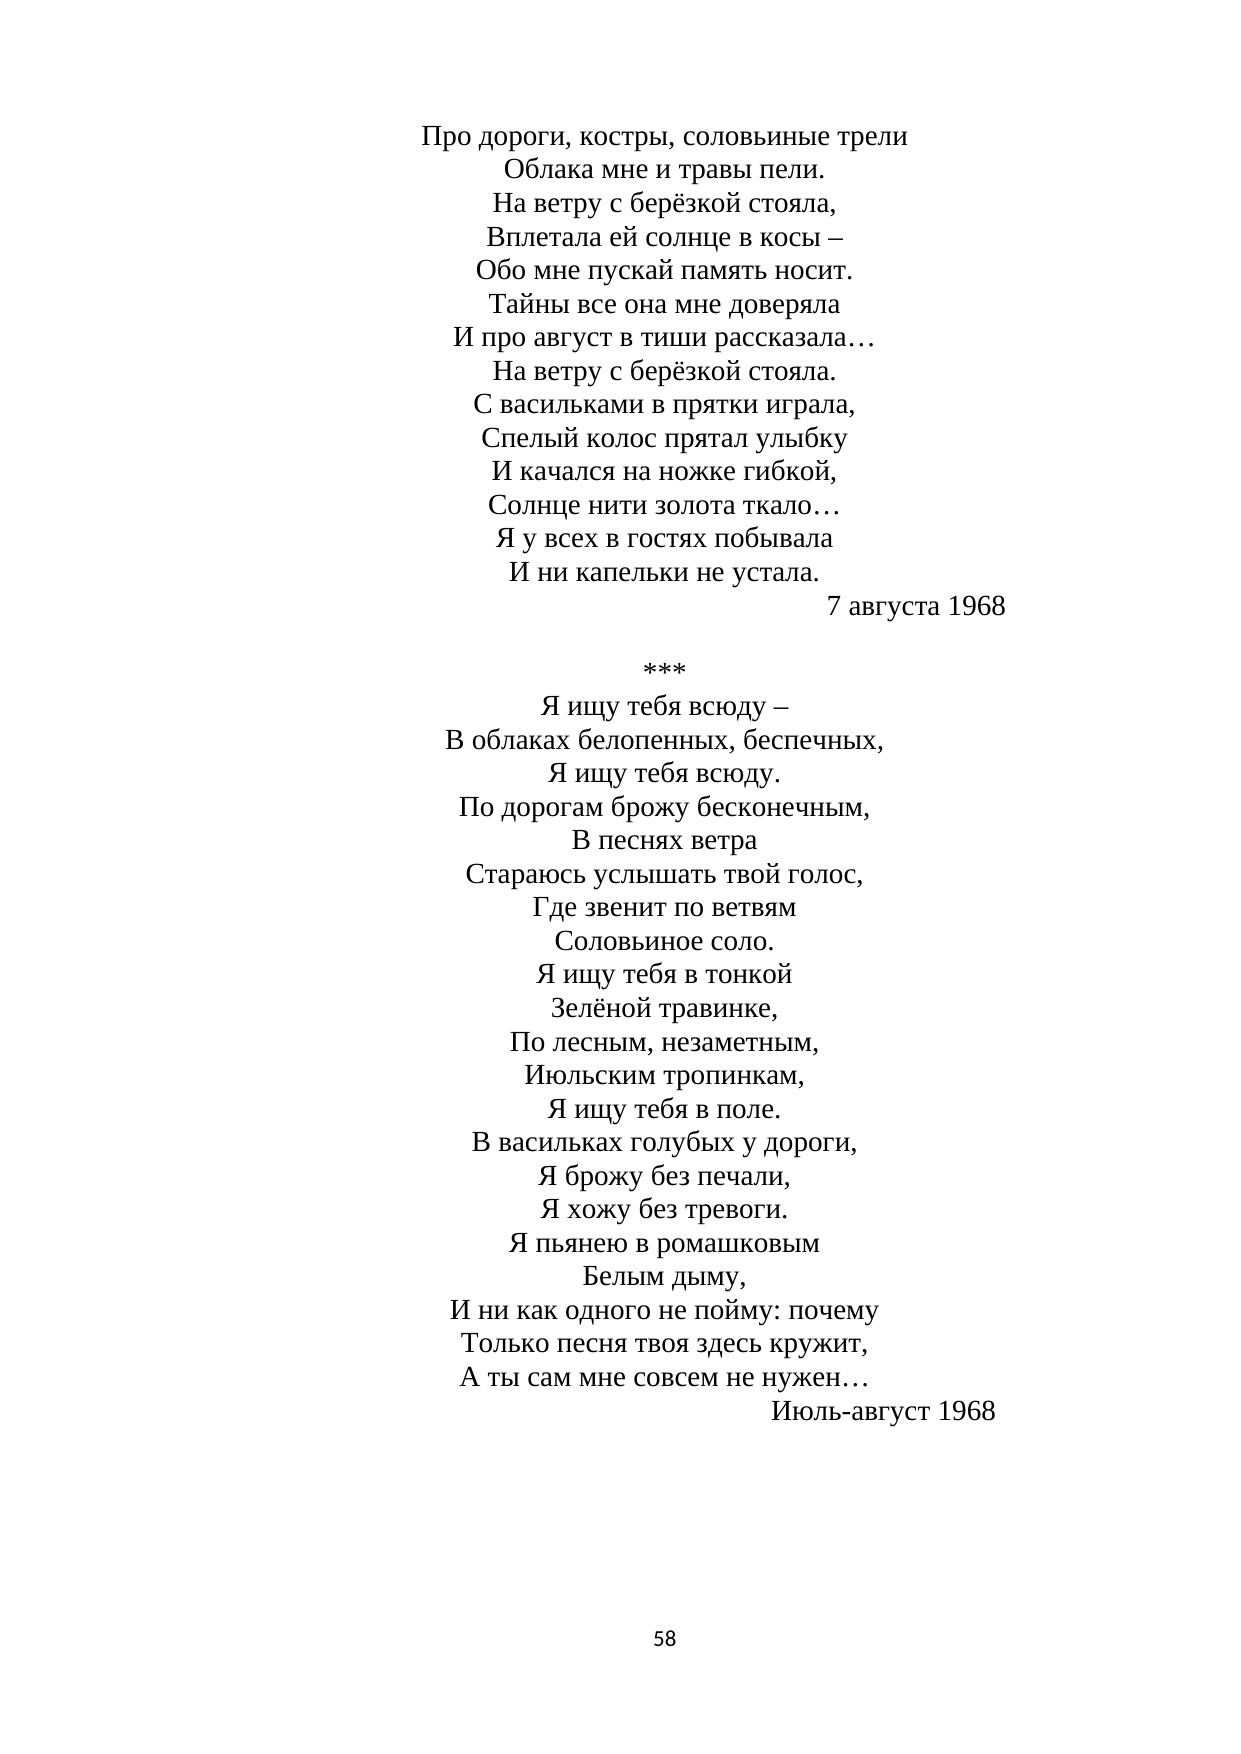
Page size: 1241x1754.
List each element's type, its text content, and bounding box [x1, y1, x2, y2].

text Я ищу тебя всюду. [177, 755, 1152, 789]
text И про август в тиши рассказала… [177, 319, 1152, 353]
text Вплетала ей солнце в косы – [177, 219, 1152, 252]
text На ветру с берёзкой стояла, [177, 185, 1152, 219]
text В васильках голубых у дороги, [177, 1124, 1152, 1158]
text Июль-август 1968 [177, 1393, 1152, 1426]
text 7 августа 1968 [177, 588, 1152, 621]
text Солнце нити золота ткало… [177, 487, 1152, 521]
text По дорогам брожу бесконечным, [177, 789, 1152, 822]
text Я ищу тебя в тонкой [177, 957, 1152, 990]
text Обо мне пускай память носит. [177, 252, 1152, 286]
text В облаках белопенных, беспечных, [177, 722, 1152, 755]
text И ни капельки не устала. [177, 554, 1152, 588]
text Спелый колос прятал улыбку [177, 420, 1152, 453]
text *** [177, 655, 1152, 688]
text На ветру с берёзкой стояла. [177, 353, 1152, 386]
text А ты сам мне совсем не нужен… [177, 1359, 1152, 1393]
text Я пьянею в ромашковым [177, 1225, 1152, 1258]
text Июльским тропинкам, [177, 1057, 1152, 1091]
text С васильками в прятки играла, [177, 386, 1152, 420]
text Где звенит по ветвям [177, 889, 1152, 923]
text Я ищу тебя всюду – [177, 688, 1152, 722]
text Белым дыму, [177, 1258, 1152, 1292]
text Соловьиное соло. [177, 923, 1152, 957]
text Я ищу тебя в поле. [177, 1091, 1152, 1124]
text Только песня твоя здесь кружит, [177, 1326, 1152, 1359]
text Зелёной травинке, [177, 990, 1152, 1024]
text По лесным, незаметным, [177, 1024, 1152, 1057]
text Облака мне и травы пели. [177, 152, 1152, 185]
text Я хожу без тревоги. [177, 1191, 1152, 1225]
text И ни как одного не пойму: почему [177, 1292, 1152, 1326]
text И качался на ножке гибкой, [177, 453, 1152, 487]
text Стараюсь услышать твой голос, [177, 856, 1152, 889]
text Про дороги, костры, соловьиные трели [177, 118, 1152, 152]
text Тайны все она мне доверяла [177, 286, 1152, 319]
text Я брожу без печали, [177, 1158, 1152, 1191]
text В песнях ветра [177, 822, 1152, 856]
text Я у всех в гостях побывала [177, 521, 1152, 554]
